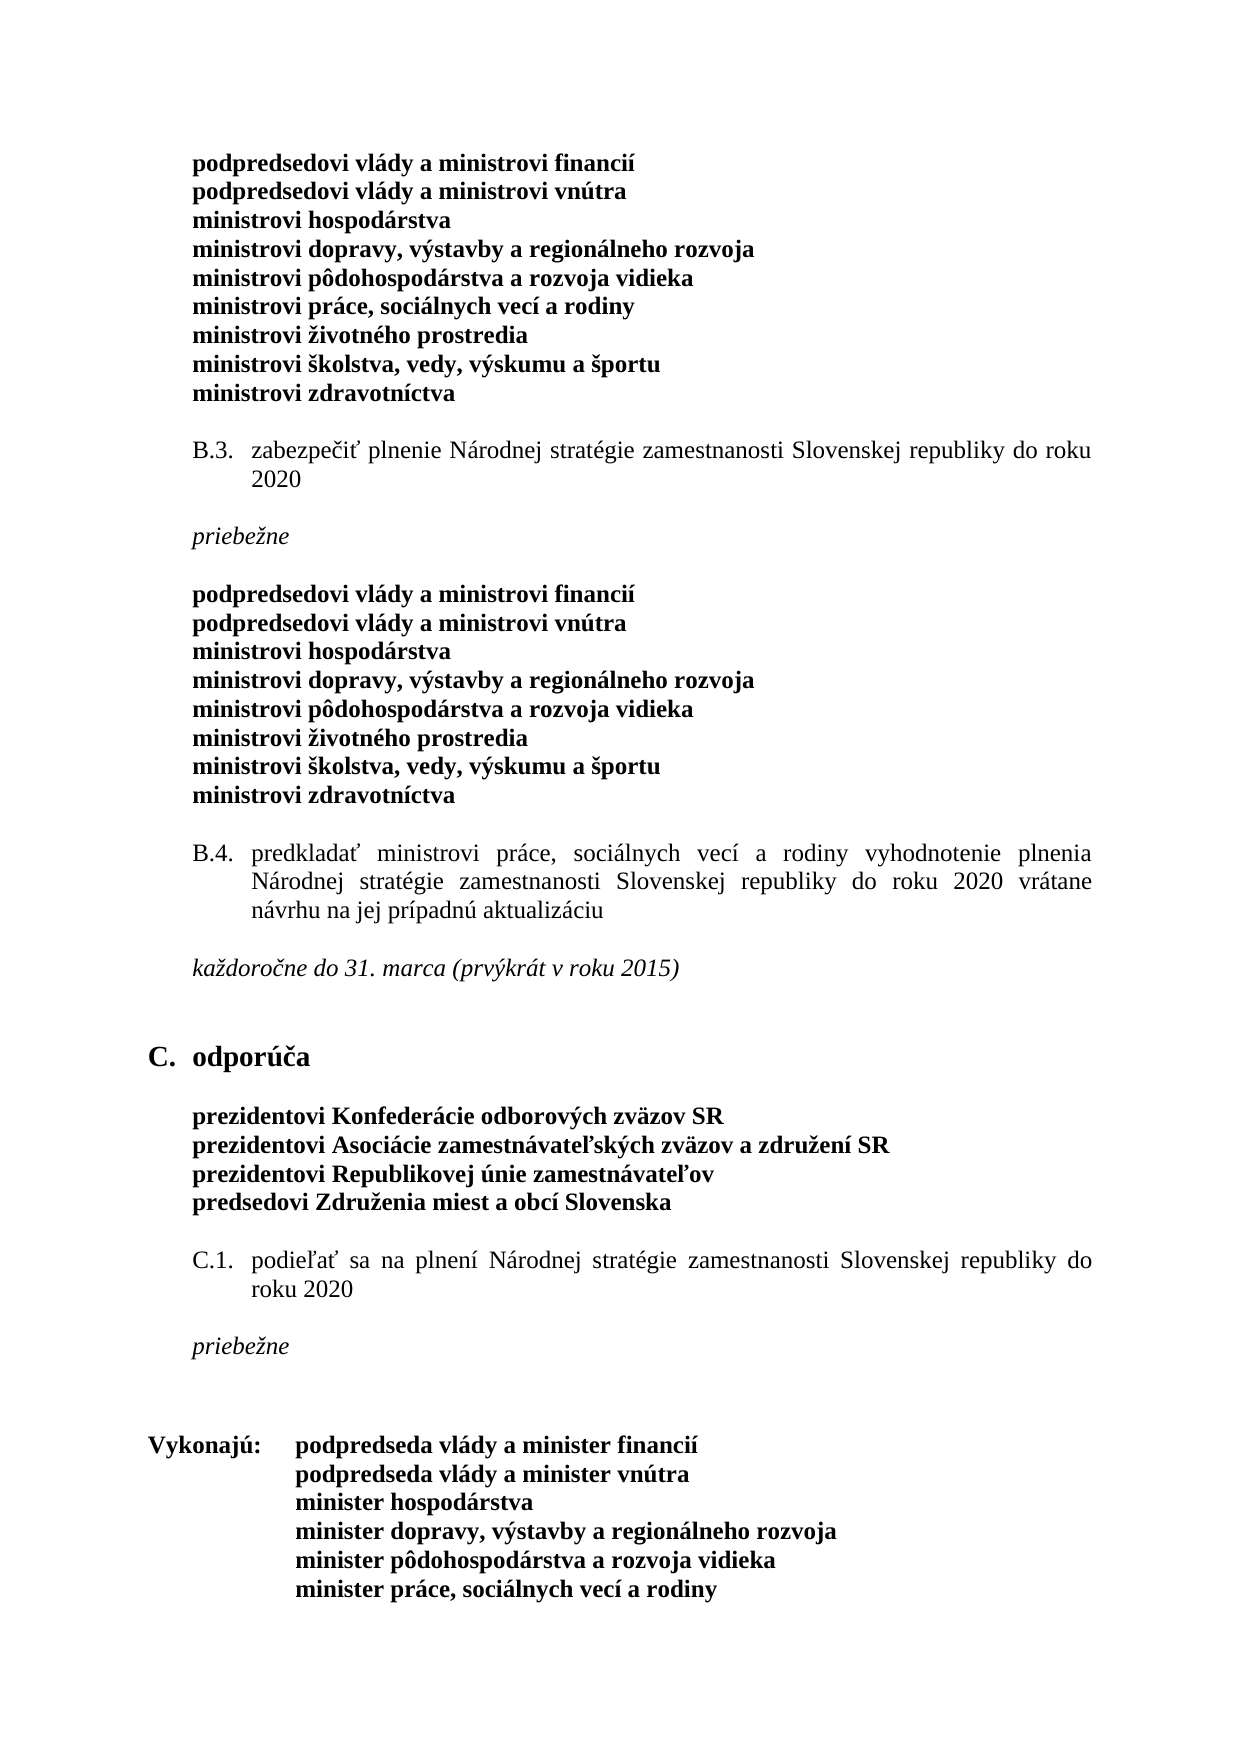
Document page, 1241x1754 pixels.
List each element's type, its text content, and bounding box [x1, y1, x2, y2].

list ministrovi školstva, vedy, výskumu a športu [192, 751, 1093, 780]
list B.3. zabezpečiť plnenie Národnej stratégie zamestnanosti Slovenskej republiky do roku 2020 [192, 435, 1093, 493]
list každoročne do 31. marca (prvýkrát v roku 2015) [192, 953, 1093, 981]
list ministrovi školstva, vedy, výskumu a športu [192, 349, 1093, 378]
list podpredsedovi vlády a ministrovi vnútra [192, 176, 1093, 205]
list prezidentovi Konfederácie odborových zväzov SR [192, 1101, 1093, 1130]
list podpredsedovi vlády a ministrovi vnútra [192, 608, 1093, 636]
list ministrovi pôdohospodárstva a rozvoja vidieka [192, 263, 1093, 291]
list ministrovi dopravy, výstavby a regionálneho rozvoja [192, 234, 1093, 263]
list ministrovi hospodárstva [192, 205, 1093, 234]
list ministrovi hospodárstva [192, 636, 1093, 665]
list B.4. predkladať ministrovi práce, sociálnych vecí a rodiny vyhodnotenie plnenia Národnej stratégie zamestnanosti Slovenskej republiky do roku 2020 vrátane návrhu na jej prípadnú aktualizáciu [192, 838, 1093, 924]
list podpredsedovi vlády a ministrovi financií [192, 148, 1093, 176]
list ministrovi životného prostredia [192, 320, 1093, 349]
list priebežne [192, 521, 1093, 550]
text minister pôdohospodárstva a rozvoja vidieka [221, 1545, 1093, 1574]
list odporúča [148, 1039, 1093, 1072]
list ministrovi zdravotníctva [192, 378, 1093, 406]
text Vykonajú: podpredseda vlády a minister financií [148, 1430, 1093, 1459]
text minister dopravy, výstavby a regionálneho rozvoja [221, 1516, 1093, 1545]
list prezidentovi Republikovej únie zamestnávateľov [192, 1159, 1093, 1187]
list priebežne [192, 1331, 1093, 1360]
text podpredseda vlády a minister vnútra [221, 1459, 1093, 1487]
list ministrovi zdravotníctva [192, 780, 1093, 809]
list ministrovi životného prostredia [192, 723, 1093, 751]
list ministrovi dopravy, výstavby a regionálneho rozvoja [192, 665, 1093, 694]
list ministrovi pôdohospodárstva a rozvoja vidieka [192, 694, 1093, 723]
list predsedovi Združenia miest a obcí Slovenska [192, 1187, 1093, 1216]
list C.1. podieľať sa na plnení Národnej stratégie zamestnanosti Slovenskej republiky do roku 2020 [192, 1245, 1093, 1302]
list prezidentovi Asociácie zamestnávateľských zväzov a združení SR [192, 1130, 1093, 1159]
list ministrovi práce, sociálnych vecí a rodiny [192, 291, 1093, 320]
list podpredsedovi vlády a ministrovi financií [192, 579, 1093, 608]
text minister hospodárstva [221, 1487, 1093, 1516]
text minister práce, sociálnych vecí a rodiny [221, 1574, 1093, 1602]
